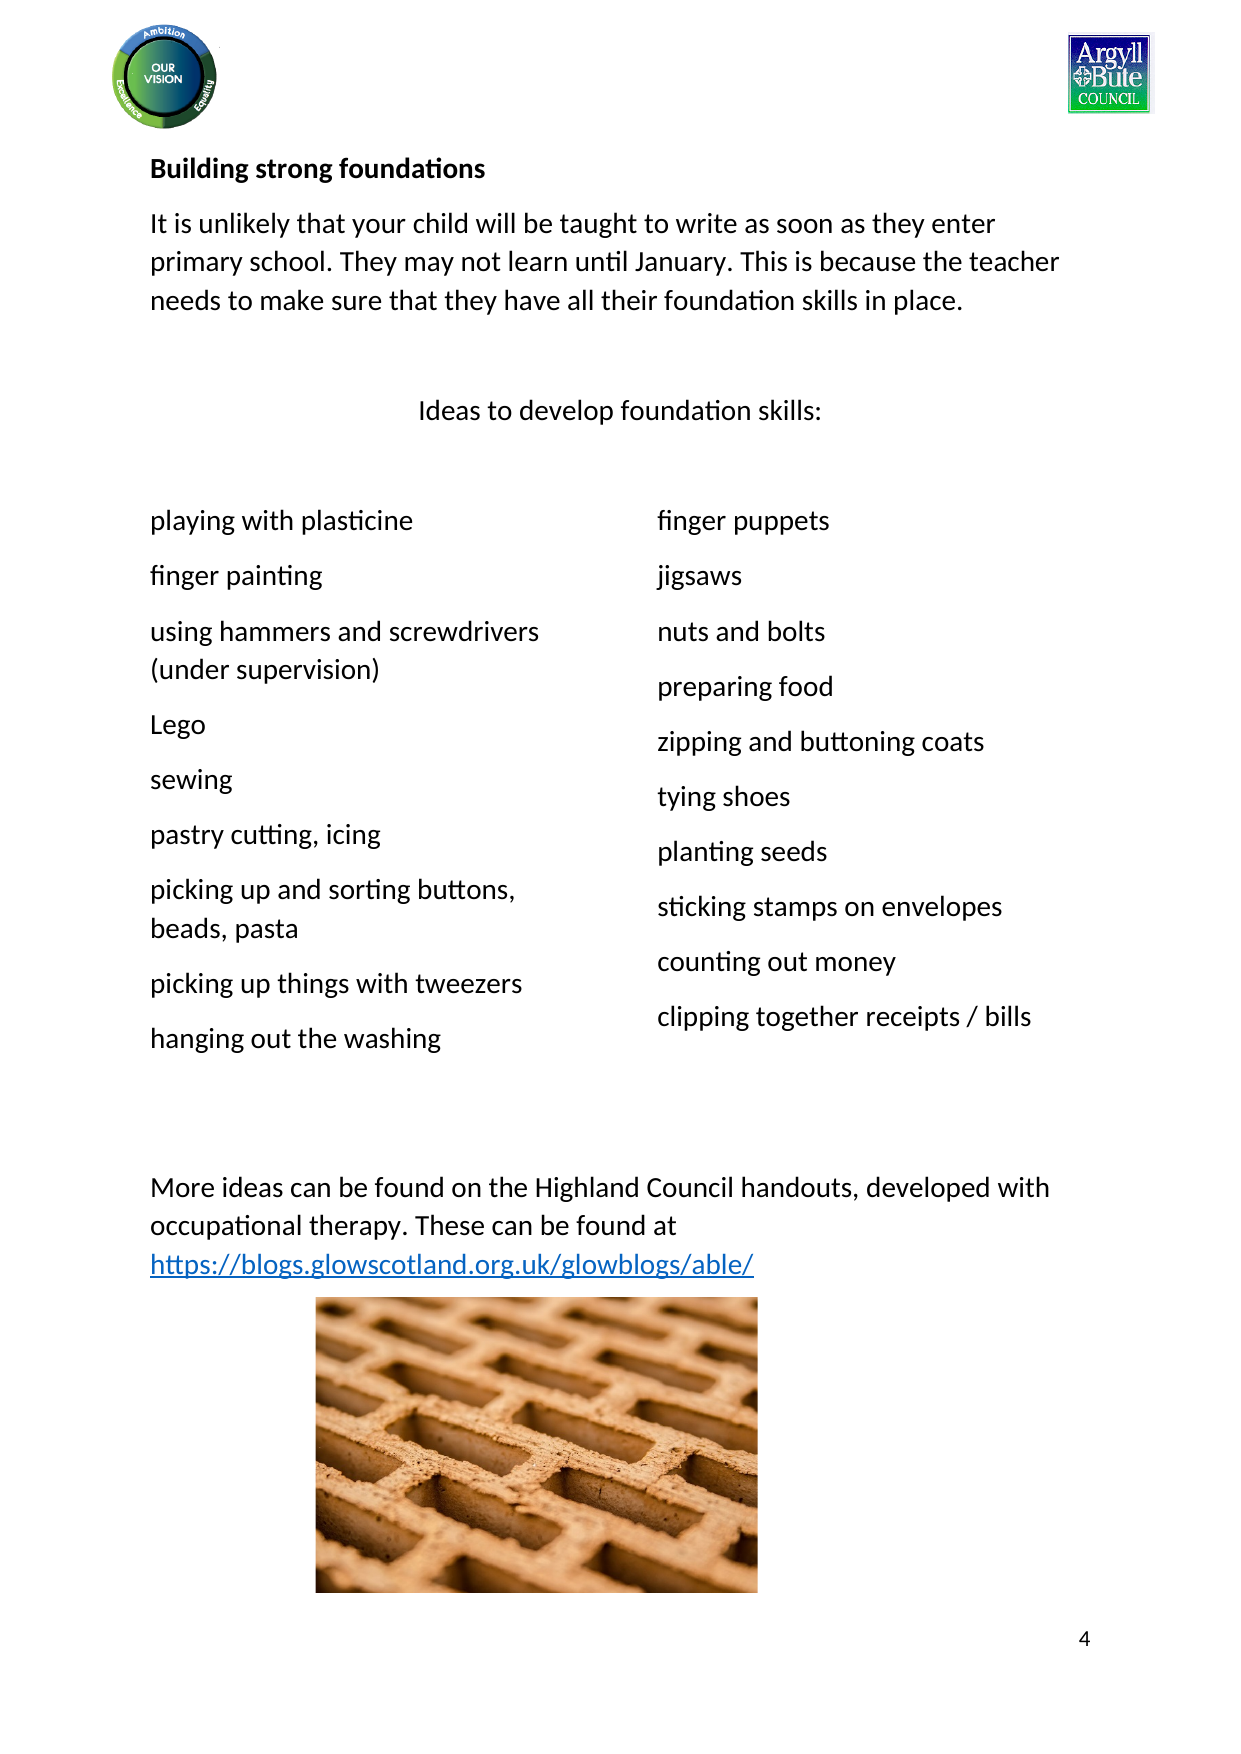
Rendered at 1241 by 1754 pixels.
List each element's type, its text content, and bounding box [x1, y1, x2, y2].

text clipping together receipts / bills [657, 998, 1090, 1034]
text using hammers and screwdrivers (under supervision) [150, 613, 583, 687]
text counting out money [657, 943, 1090, 979]
text pastry cutting, icing [150, 816, 583, 852]
text Ideas to develop foundation skills: [150, 392, 1090, 428]
picture [101, 23, 225, 131]
text jigsaws [657, 557, 1090, 593]
text zipping and buttoning coats [657, 723, 1090, 758]
text finger painting [150, 557, 583, 593]
text finger puppets [657, 502, 1090, 538]
text More ideas can be found on the Highland Council handouts, developed with occupational therapy. These can be found at https://blogs.glowscotland.org.uk/glowblogs/able/ [150, 1169, 1090, 1281]
text preparing food [657, 668, 1090, 703]
text planting seeds [657, 833, 1090, 869]
text Lego [150, 706, 583, 742]
text sticking stamps on envelopes [657, 888, 1090, 924]
text picking up things with tweezers [150, 965, 583, 1001]
text playing with plasticine [150, 502, 583, 538]
text nuts and bolts [657, 613, 1090, 648]
text hanging out the washing [150, 1020, 583, 1056]
text picking up and sorting buttons, beads, pasta [150, 871, 583, 946]
text sewing [150, 761, 583, 797]
text Building strong foundations [150, 150, 1090, 186]
picture [314, 1297, 758, 1591]
text It is unlikely that your child will be taught to write as soon as they enter primary school. They may not learn until January. This is because the teacher needs to make sure that they have all their foundation skills in place. [150, 205, 1090, 318]
text tying shoes [657, 778, 1090, 813]
